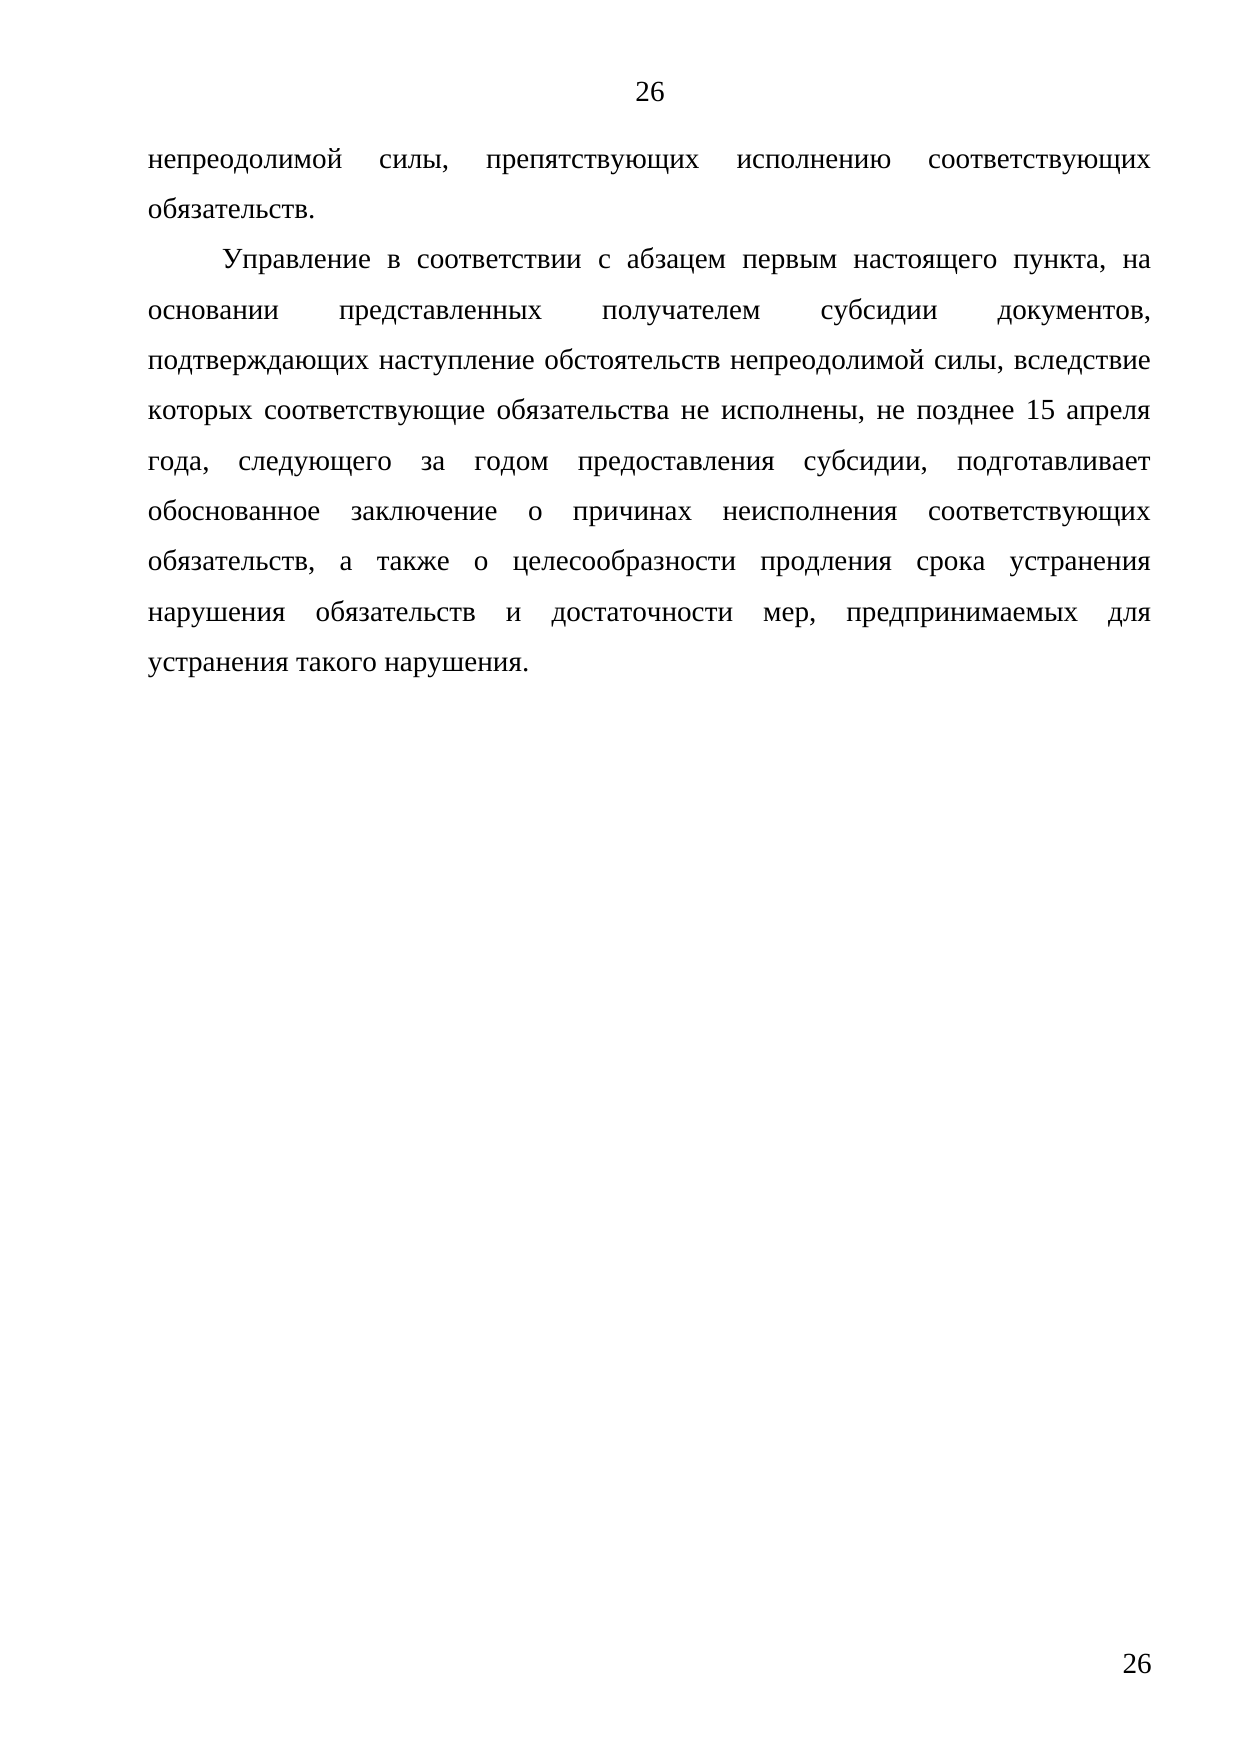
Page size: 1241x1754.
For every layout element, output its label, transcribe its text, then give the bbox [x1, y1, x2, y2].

text Управление в соответствии с абзацем первым настоящего пункта, на основании представленных получателем субсидии документов, подтверждающих наступление обстоятельств непреодолимой силы, вследствие которых соответствующие обязательства не исполнены, не позднее 15 апреля года, следующего за годом предоставления субсидии, подготавливает обоснованное заключение о причинах неисполнения соответствующих обязательств, а также о целесообразности продления срока устранения нарушения обязательств и достаточности мер, предпринимаемых для устранения такого нарушения. [148, 242, 1152, 678]
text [148, 141, 1152, 225]
